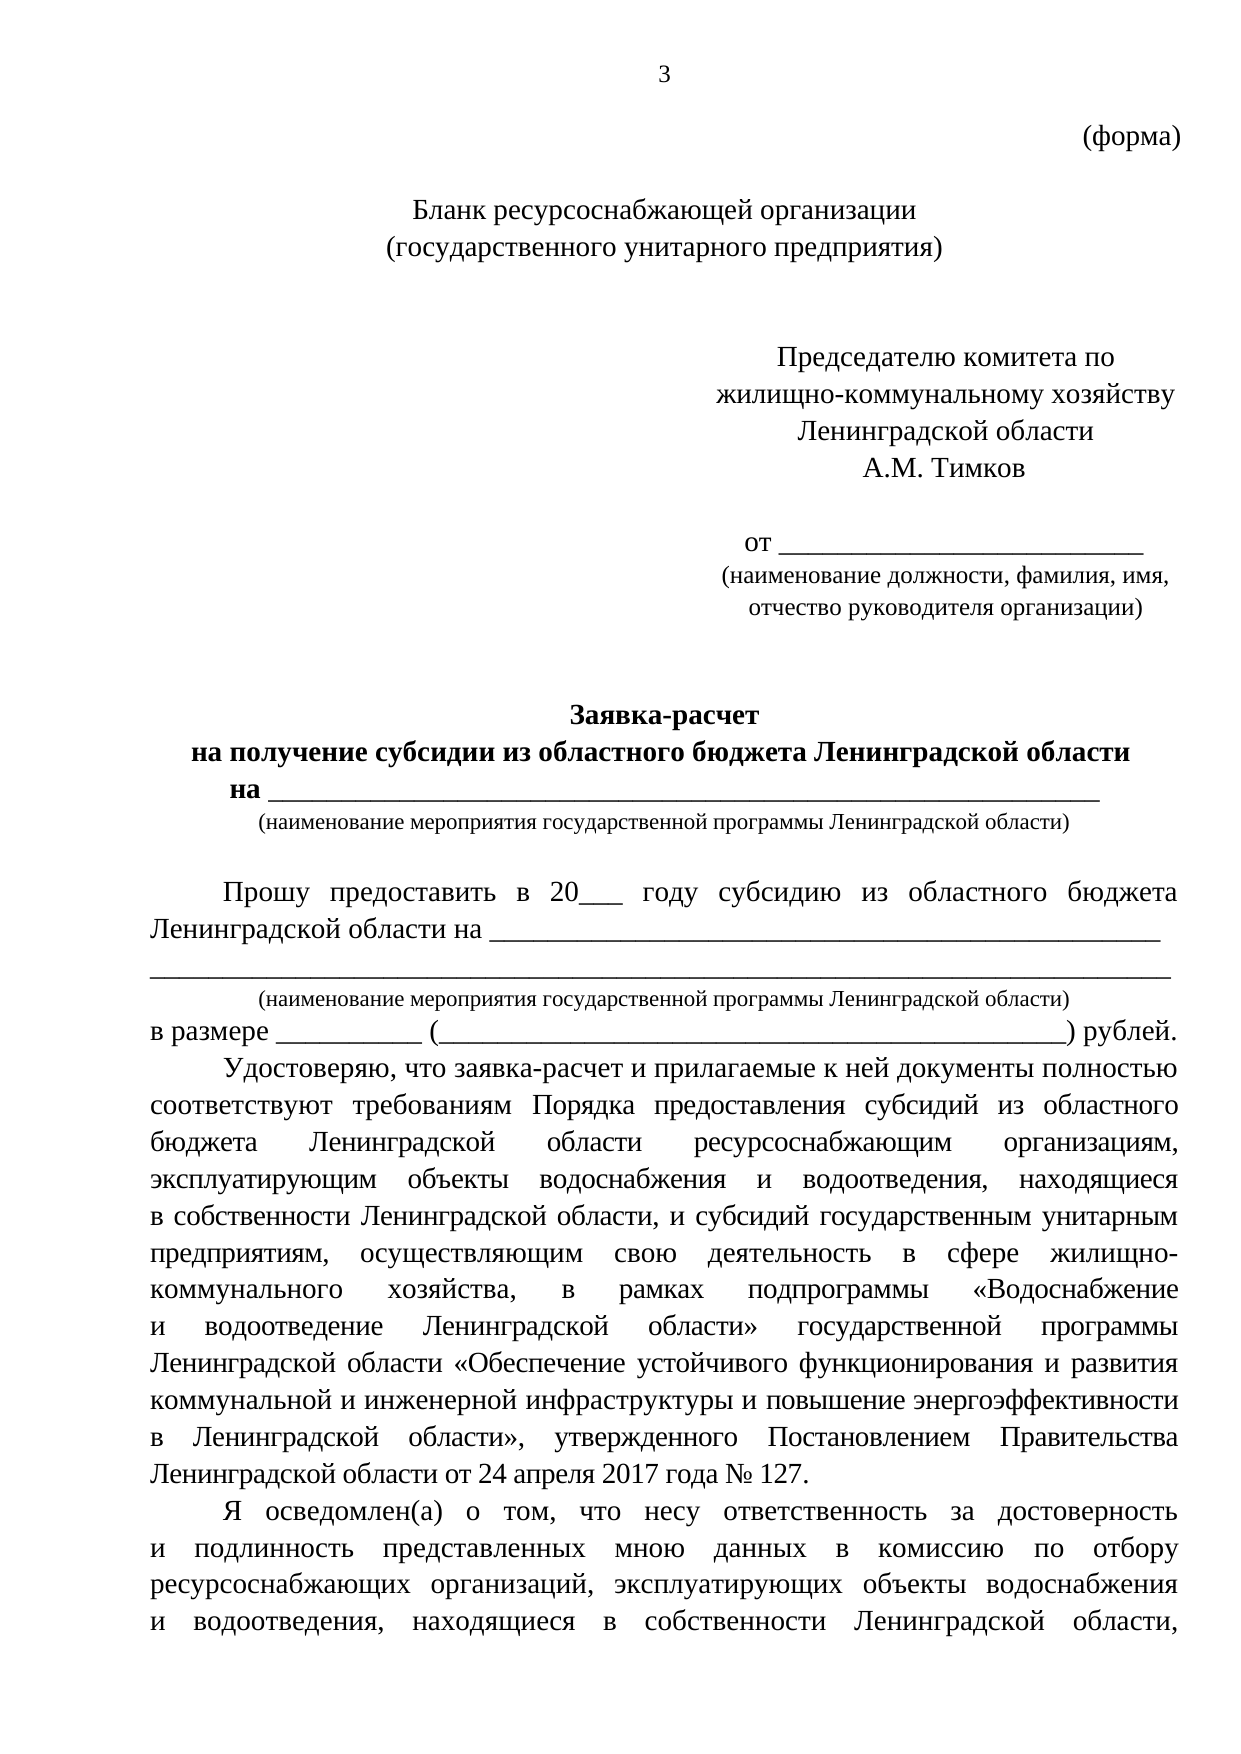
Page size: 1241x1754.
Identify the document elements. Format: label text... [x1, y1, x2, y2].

text Бланк ресурсоснабжающей организации [148, 192, 1181, 225]
text (наименование мероприятия государственной программы Ленинградской области) [148, 808, 1181, 834]
text Председателю комитета по жилищно-коммунальному хозяйству Ленинградской области [712, 339, 1179, 447]
text от _________________________ [709, 524, 1178, 557]
text А.М. Тимков [709, 450, 1179, 483]
text (наименование должности, фамилия, имя, отчество руководителя организации) [712, 561, 1178, 621]
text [150, 1493, 1179, 1637]
text Прошу предоставить в 20___ году субсидию из областного бюджета Ленинградской области на ______________________________________________ [150, 874, 1179, 944]
text (наименование мероприятия государственной программы Ленинградской области) [148, 984, 1181, 1011]
text в размере __________ (___________________________________________) рублей. [150, 1013, 1179, 1047]
text на получение субсидии из областного бюджета Ленинградской области на _________________________________________________________ [148, 734, 1181, 805]
text ______________________________________________________________________ [150, 948, 1179, 981]
text Заявка-расчет [148, 697, 1181, 731]
text Удостоверяю, что заявка-расчет и прилагаемые к ней документы полностью соответствуют требованиям Порядка предоставления субсидий из областного бюджета Ленинградской области ресурсоснабжающим организациям, эксплуатирующим объекты водоснабжения и водоотведения, находящиеся в собственности Ленинградской области, и субсидий государственным унитарным предприятиям, осуществляющим свою деятельность в сфере жилищно-коммунального хозяйства, в рамках подпрограммы «Водоснабжение и водоотведение Ленинградской области» государственной программы Ленинградской области «Обеспечение устойчивого функционирования и развития коммунальной и инженерной инфраструктуры и повышение энергоэффективности в Ленинградской области», утвержденного Постановлением Правительства Ленинградской области от 24 апреля 2017 года № 127. [150, 1050, 1179, 1489]
text (форма) [148, 118, 1181, 152]
text (государственного унитарного предприятия) [148, 229, 1181, 262]
